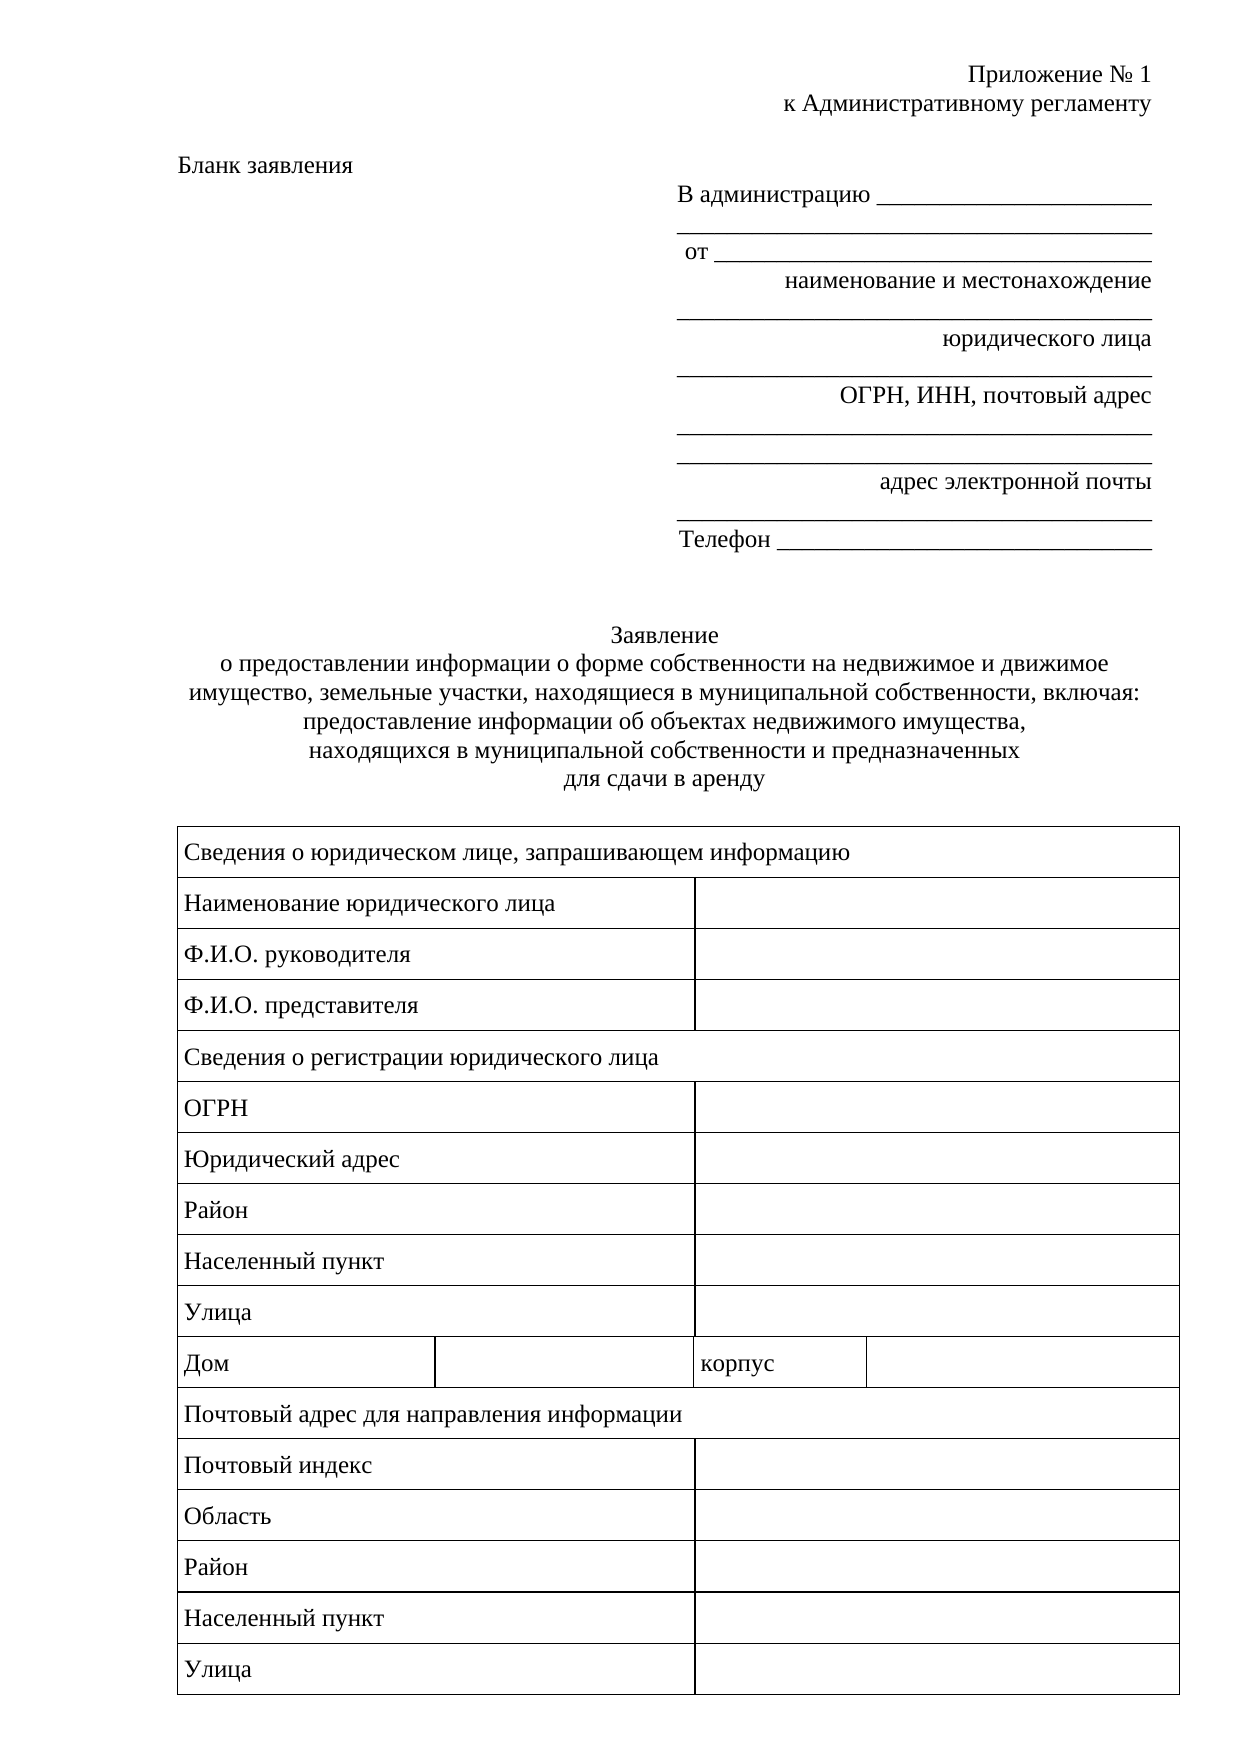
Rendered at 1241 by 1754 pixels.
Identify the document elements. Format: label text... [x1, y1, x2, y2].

table_cell Ф.И.О. представителя [178, 980, 694, 1030]
title для сдачи в аренду [177, 763, 1152, 792]
table_cell корпус [694, 1337, 866, 1387]
title адрес электронной почты [177, 466, 1152, 495]
title к Административному регламенту [177, 88, 1152, 117]
title В администрацию ______________________ [177, 179, 1152, 208]
table_cell [696, 878, 1179, 928]
table_cell [696, 1644, 1179, 1693]
table_cell Район [178, 1184, 694, 1234]
table_cell [696, 1133, 1179, 1183]
table_cell Почтовый индекс [178, 1439, 694, 1489]
table_cell Почтовый адрес для направления информации [178, 1388, 1179, 1438]
table_cell Улица [178, 1286, 694, 1336]
title ______________________________________ [177, 409, 1152, 438]
title предоставление информации об объектах недвижимого имущества, [177, 706, 1152, 735]
title находящихся в муниципальной собственности и предназначенных [177, 735, 1152, 763]
title ______________________________________ [177, 438, 1152, 466]
table_cell [436, 1337, 693, 1387]
table_cell [696, 1235, 1179, 1285]
title Приложение № 1 [177, 59, 1152, 88]
table_cell Населенный пункт [178, 1235, 694, 1285]
title ______________________________________ [177, 294, 1152, 323]
table_cell [696, 980, 1179, 1030]
table_cell Ф.И.О. руководителя [178, 929, 694, 979]
title наименование и местонахождение [177, 265, 1152, 294]
table_cell Наименование юридического лица [178, 878, 694, 928]
title ______________________________________ [177, 208, 1152, 236]
table_cell [696, 1541, 1179, 1591]
table_cell Дом [178, 1337, 434, 1387]
table_cell Улица [178, 1644, 694, 1693]
table_cell Юридический адрес [178, 1133, 694, 1183]
table_cell ОГРН [178, 1082, 694, 1132]
title юридического лица [177, 323, 1152, 351]
table_cell Область [178, 1490, 694, 1540]
table_cell [696, 1184, 1179, 1234]
table_cell [696, 929, 1179, 979]
table_cell [696, 1286, 1179, 1336]
title о предоставлении информации о форме собственности на недвижимое и движимое имущество, земельные участки, находящиеся в муниципальной собственности, включая: [177, 648, 1152, 706]
table_cell Район [178, 1541, 694, 1591]
table_cell [696, 1490, 1179, 1540]
title Заявление [177, 620, 1152, 648]
table_cell [696, 1439, 1179, 1489]
title Бланк заявления [177, 150, 1152, 179]
table_cell Сведения о регистрации юридического лица [178, 1031, 1179, 1081]
table_cell [867, 1337, 1179, 1387]
title ______________________________________ [177, 351, 1152, 380]
table_cell Населенный пункт [178, 1593, 694, 1642]
title ______________________________________ [177, 495, 1152, 524]
title ОГРН, ИНН, почтовый адрес [177, 380, 1152, 409]
table_header Сведения о юридическом лице, запрашивающем информацию [178, 827, 1179, 877]
table_cell [696, 1593, 1179, 1642]
title Телефон ______________________________ [177, 524, 1152, 553]
table_cell [696, 1082, 1179, 1132]
title от ___________________________________ [177, 236, 1152, 265]
